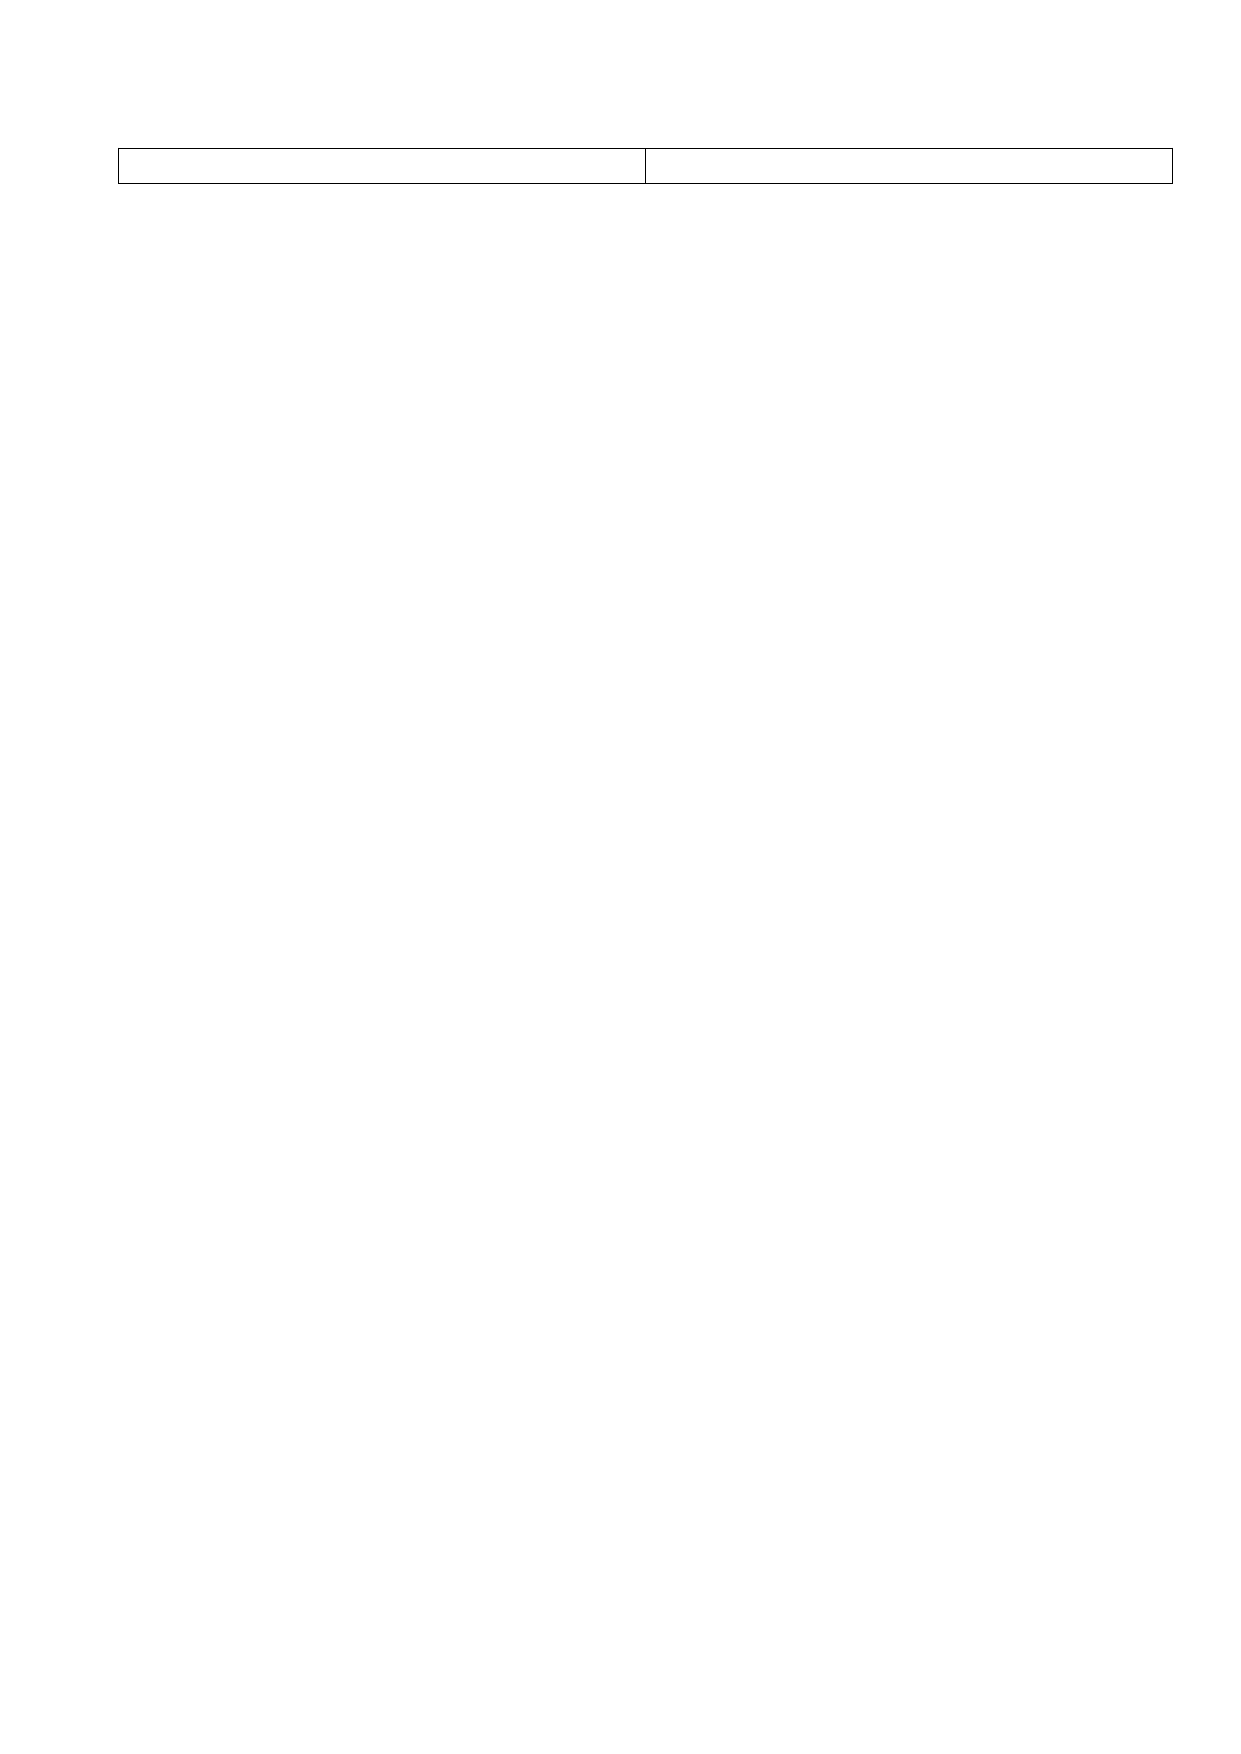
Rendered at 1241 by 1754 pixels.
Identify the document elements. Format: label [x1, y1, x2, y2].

table_cell [646, 149, 1172, 183]
table_cell [119, 149, 645, 183]
